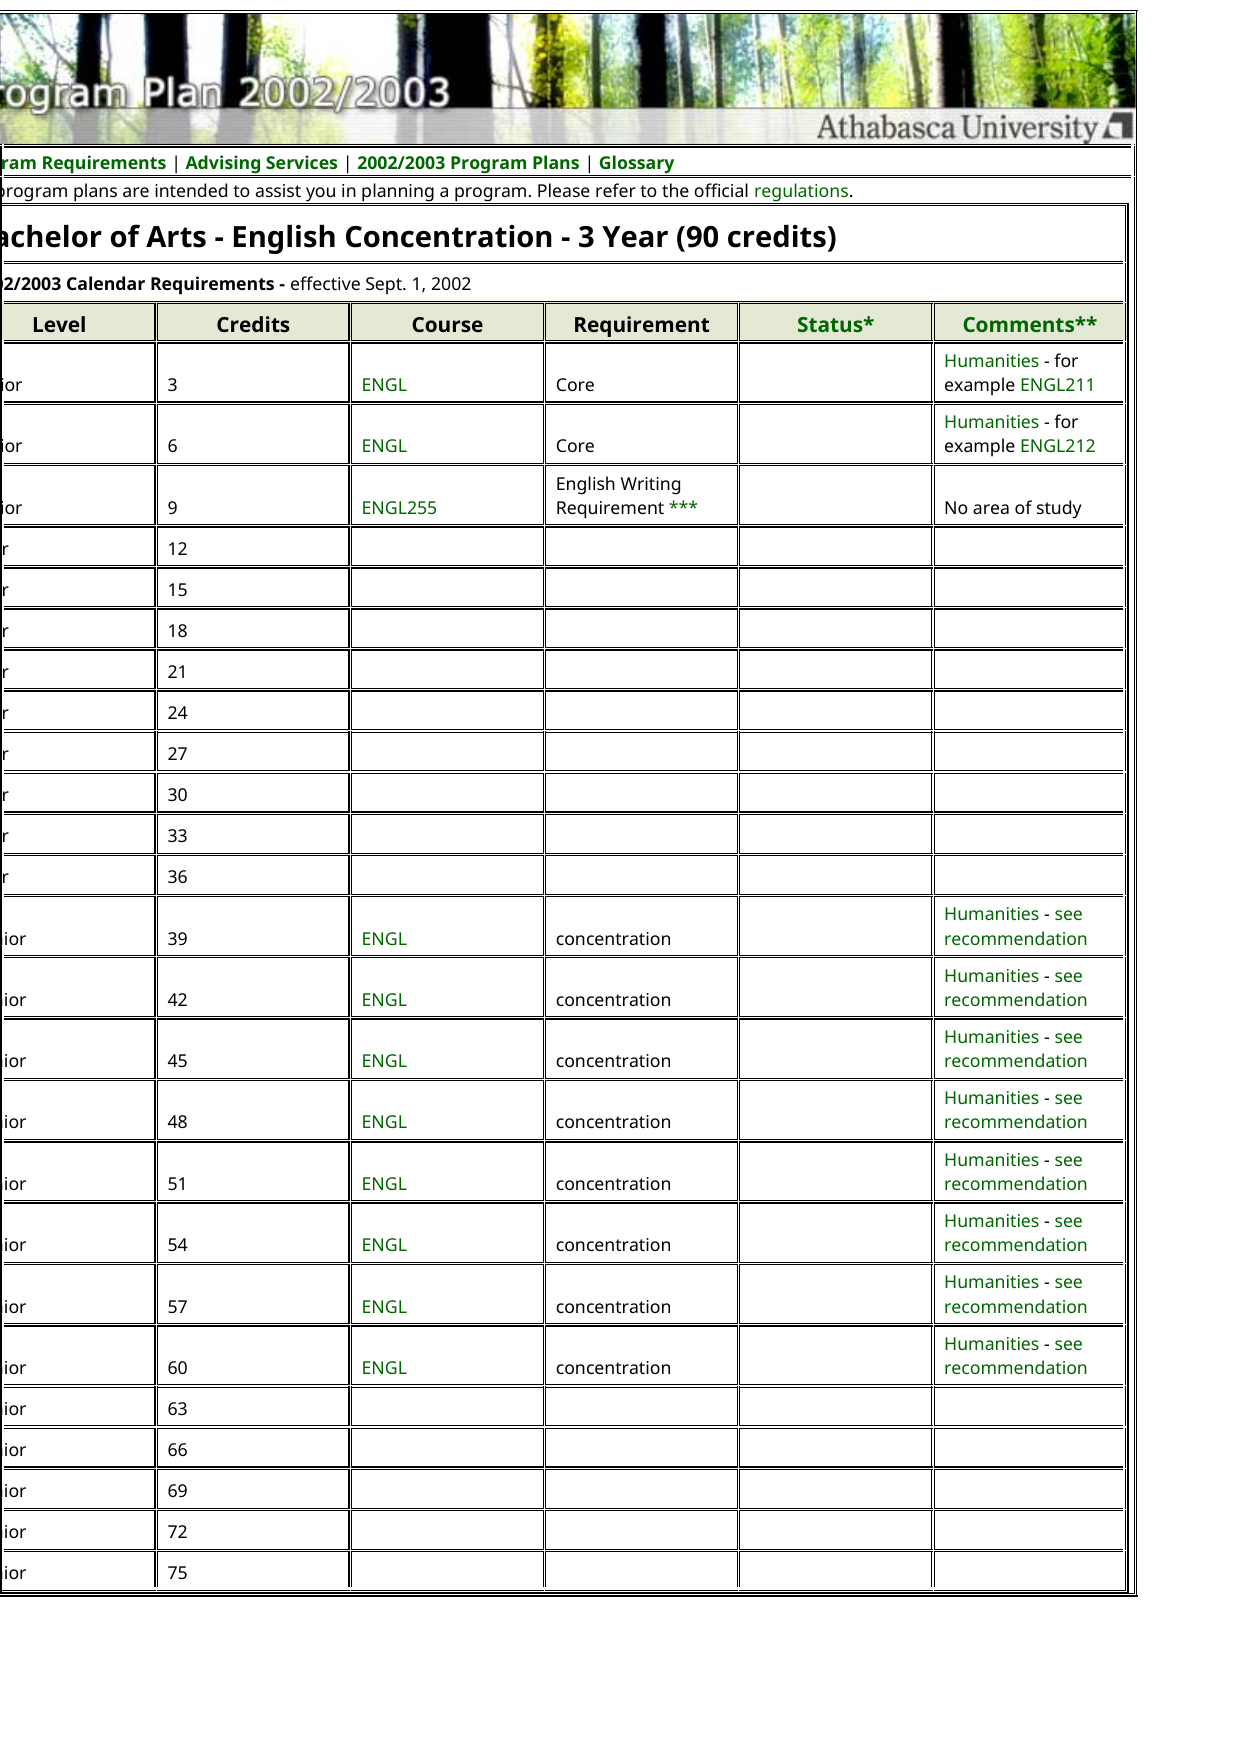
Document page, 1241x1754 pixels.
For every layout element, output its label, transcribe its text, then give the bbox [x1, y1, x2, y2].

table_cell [2, 175, 1134, 1593]
table_cell Program Requirements | Advising Services | 2002/2003 Program Plans | Glossary [0, 144, 1136, 174]
picture [0, 14, 1136, 144]
